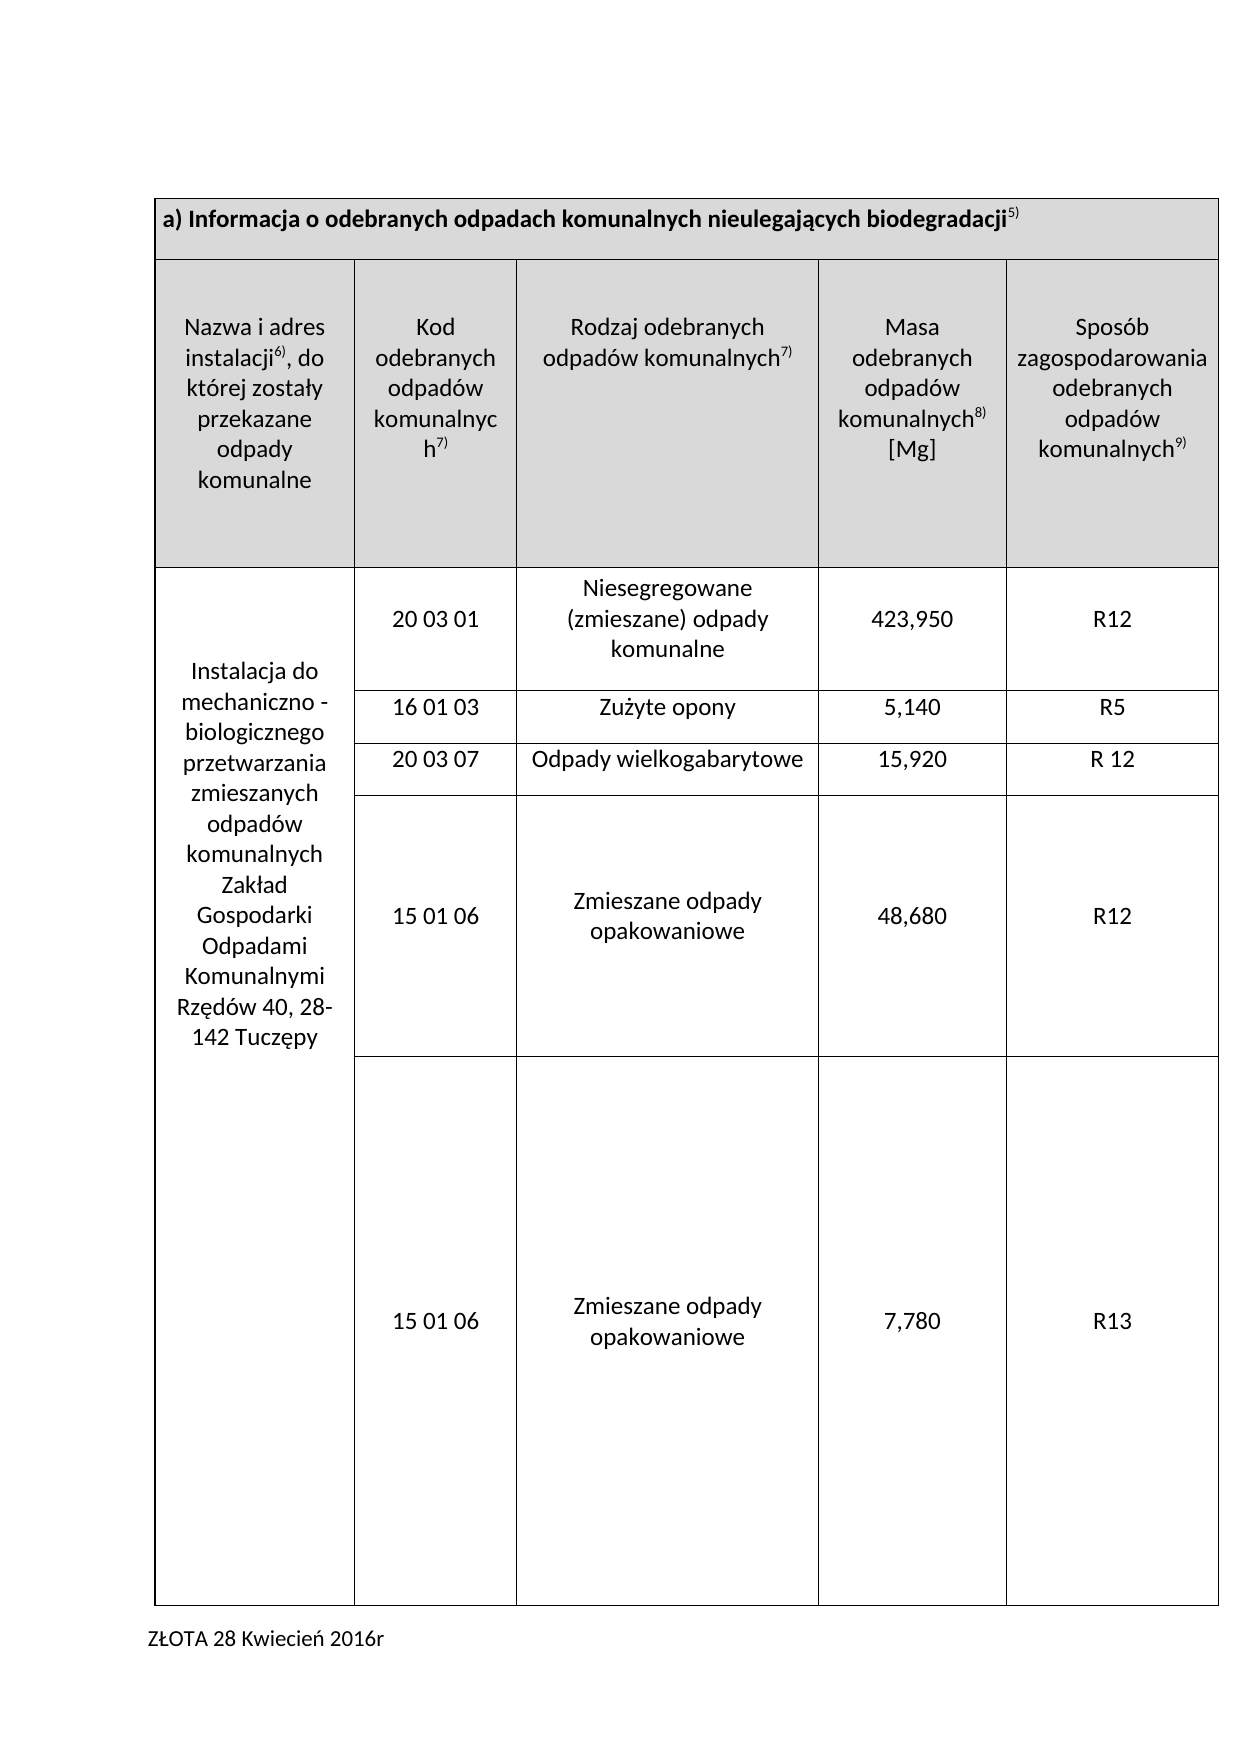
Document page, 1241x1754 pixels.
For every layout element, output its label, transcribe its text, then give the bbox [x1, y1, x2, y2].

table_cell 20 03 01 [355, 568, 516, 690]
table_header a) Informacja o odebranych odpadach komunalnych nieulegających biodegradacji5) [156, 199, 1218, 259]
table_cell Sposób zagospodarowania odebranych odpadów komunalnych9) [1007, 260, 1218, 567]
table_cell 5,140 [819, 691, 1006, 742]
table_cell Zużyte opony [517, 691, 818, 742]
table_cell Zmieszane odpady opakowaniowe [517, 796, 818, 1056]
table_cell Kod odebranych odpadów komunalnych7) [355, 260, 516, 567]
table_cell Nazwa i adres instalacji6), do której zostały przekazane odpady komunalne [156, 260, 354, 567]
table_cell Instalacja do mechaniczno -biologicznego przetwarzania zmieszanych odpadów komunalnych Zakład Gospodarki Odpadami Komunalnymi Rzędów 40, 28-142 Tuczępy [156, 568, 354, 1605]
table_cell R12 [1007, 568, 1218, 690]
table_cell Zmieszane odpady opakowaniowe [517, 1057, 818, 1605]
table_cell Odpady wielkogabarytowe [517, 744, 818, 795]
table_cell 48,680 [819, 796, 1006, 1056]
table_cell 7,780 [819, 1057, 1006, 1605]
table_cell 15 01 06 [355, 796, 516, 1056]
table_cell 16 01 03 [355, 691, 516, 742]
table_cell 20 03 07 [355, 744, 516, 795]
table_cell 15 01 06 [355, 1057, 516, 1605]
table_cell Niesegregowane (zmieszane) odpady komunalne [517, 568, 818, 690]
table_cell R5 [1007, 691, 1218, 742]
table_cell Rodzaj odebranych odpadów komunalnych7) [517, 260, 818, 567]
table_cell 15,920 [819, 744, 1006, 795]
table_cell R13 [1007, 1057, 1218, 1605]
table_cell R12 [1007, 796, 1218, 1056]
table_cell R 12 [1007, 744, 1218, 795]
table_cell 423,950 [819, 568, 1006, 690]
table_cell Masa odebranych odpadów komunalnych8) [Mg] [819, 260, 1006, 567]
